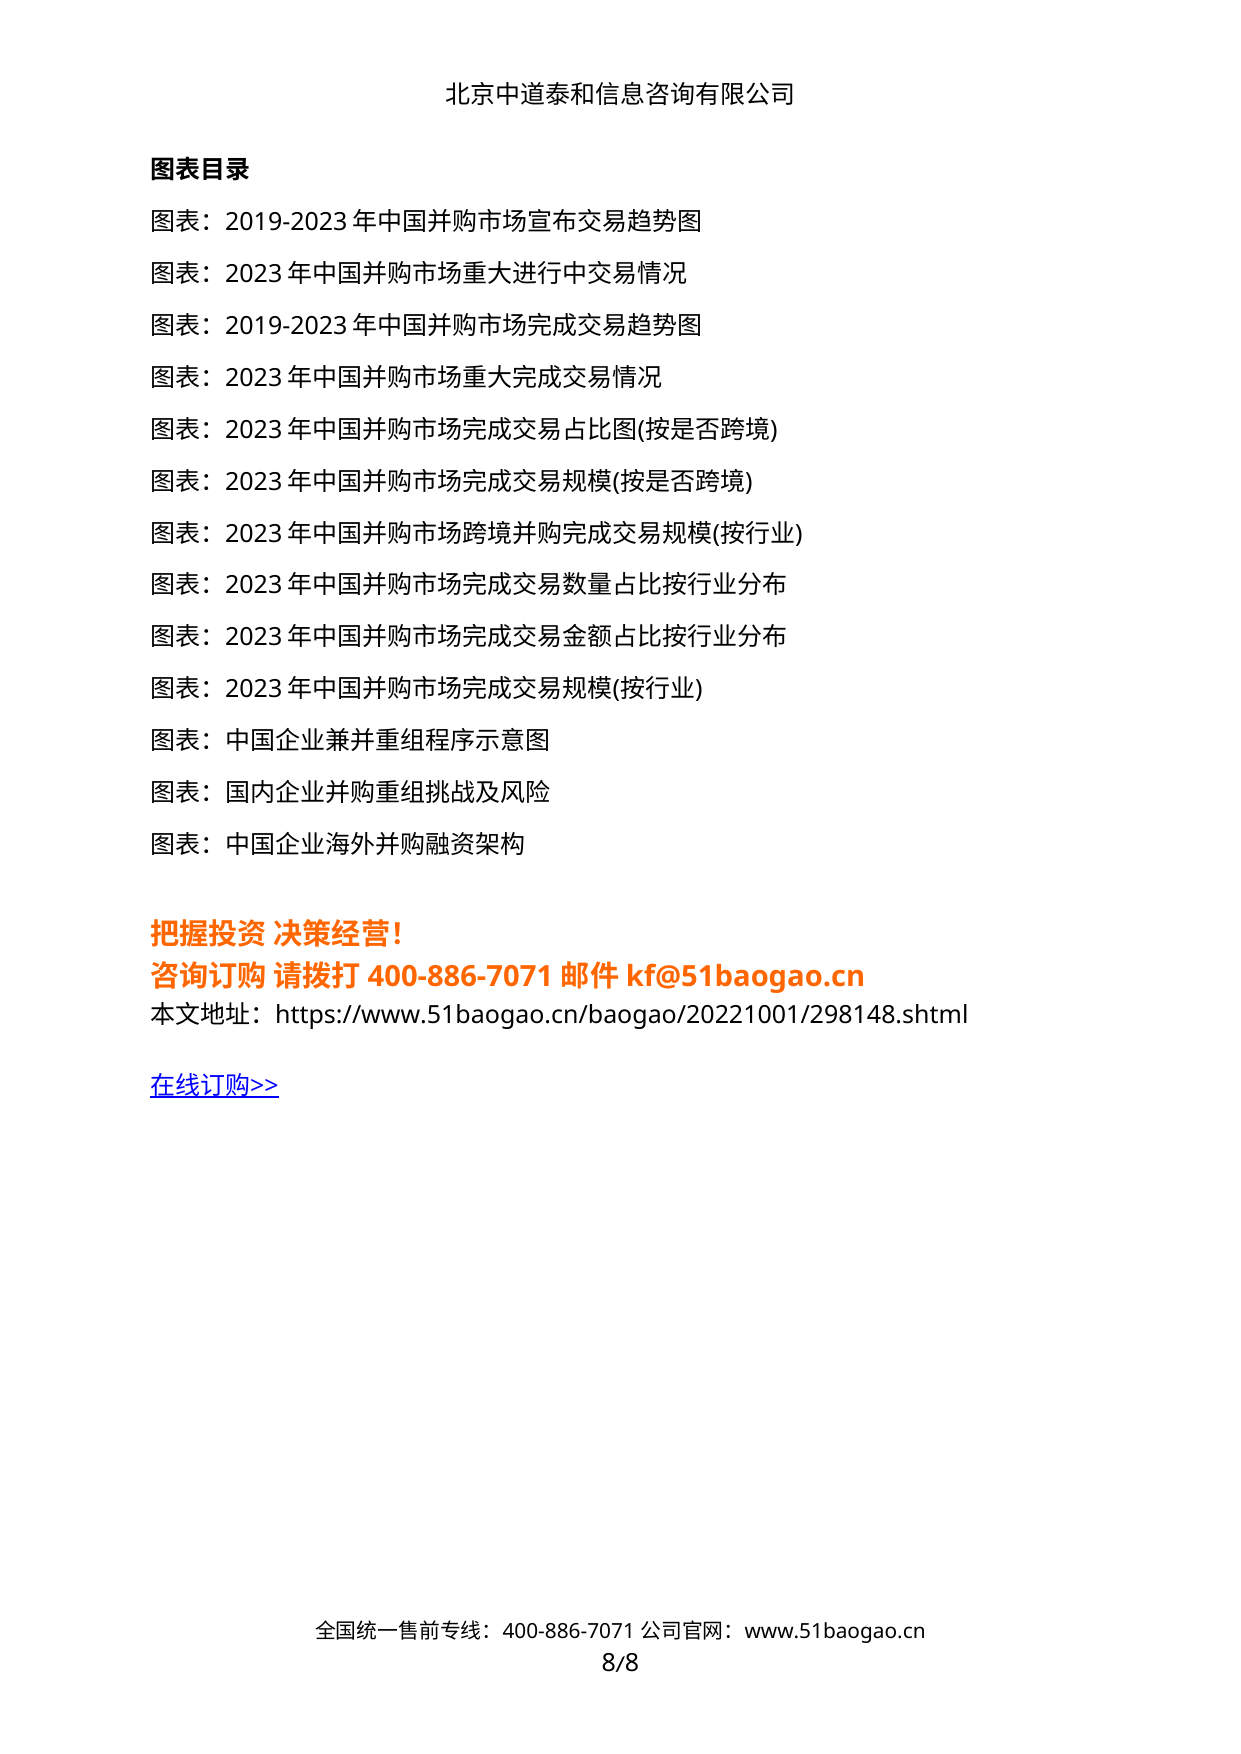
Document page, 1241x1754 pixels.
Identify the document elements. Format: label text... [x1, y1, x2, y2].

text 图表：2023年中国并购市场完成交易占比图(按是否跨境) [150, 409, 1090, 446]
text 图表：2023年中国并购市场重大完成交易情况 [150, 357, 1090, 394]
text 图表：中国企业海外并购融资架构 [150, 824, 1090, 861]
text 图表：2023年中国并购市场重大进行中交易情况 [150, 254, 1090, 290]
text 图表：2019-2023年中国并购市场宣布交易趋势图 [150, 202, 1090, 238]
text 图表：2023年中国并购市场完成交易金额占比按行业分布 [150, 617, 1090, 653]
text 图表：2023年中国并购市场完成交易数量占比按行业分布 [150, 565, 1090, 601]
text 把握投资 决策经营！咨询订购 请拨打 400-886-7071 邮件 kf@51baogao.cn本文地址：https://www.51baogao.cn/baogao/20221001/298148.shtml [150, 876, 1090, 1031]
text 图表：2023年中国并购市场完成交易规模(按行业) [150, 669, 1090, 705]
text 图表：中国企业兼并重组程序示意图 [150, 721, 1090, 757]
text 图表：2019-2023年中国并购市场完成交易趋势图 [150, 306, 1090, 342]
text 在线订购>> [150, 1031, 1090, 1102]
text 图表：国内企业并购重组挑战及风险 [150, 772, 1090, 809]
text 图表目录 [150, 150, 1090, 186]
text 图表：2023年中国并购市场跨境并购完成交易规模(按行业) [150, 513, 1090, 549]
text 图表：2023年中国并购市场完成交易规模(按是否跨境) [150, 461, 1090, 497]
